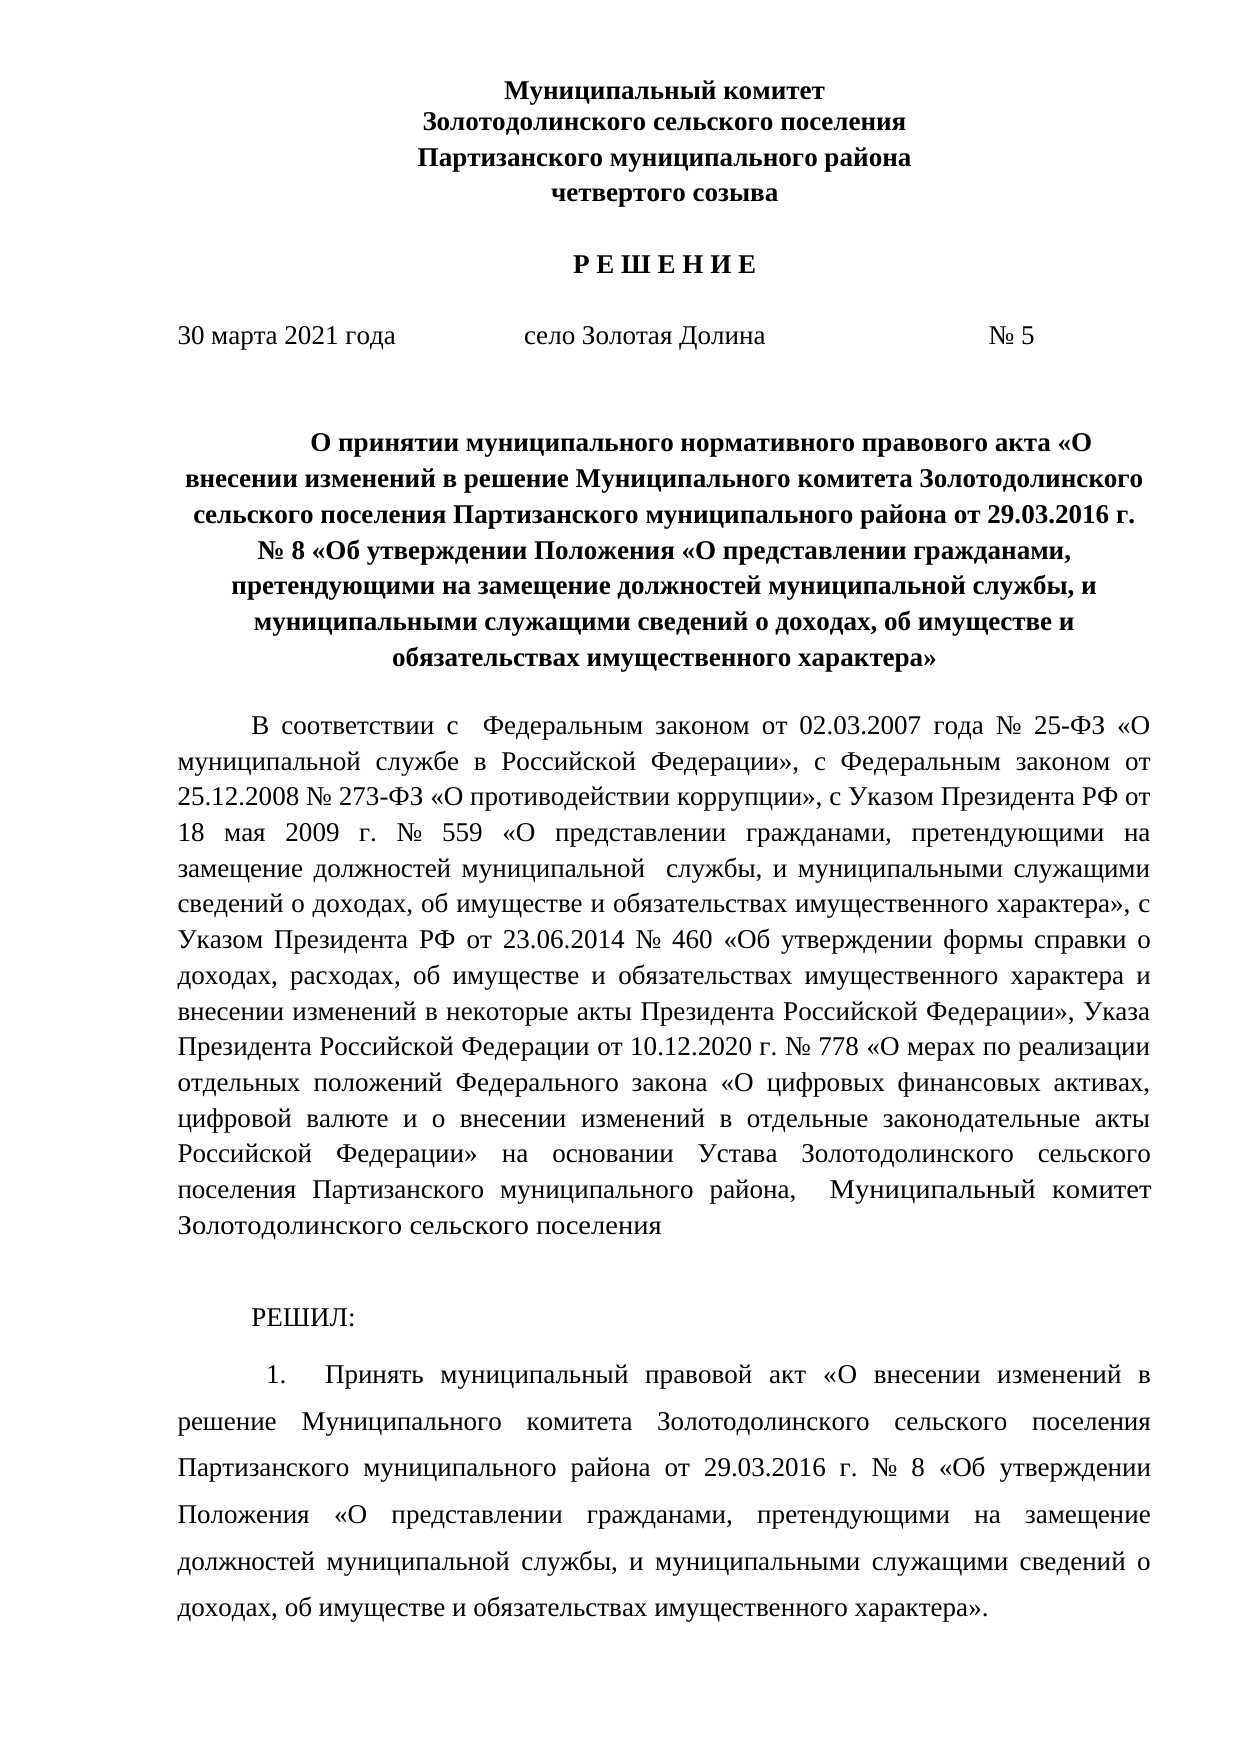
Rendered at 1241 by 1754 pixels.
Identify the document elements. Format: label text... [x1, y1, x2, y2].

text Золотодолинского сельского поселения [177, 105, 1152, 136]
text О принятии муниципального нормативного правового акта «О внесении изменений в решение Муниципального комитета Золотодолинского сельского поселения Партизанского муниципального района от 29.03.2016 г. № 8 «Об утверждении Положения «О представлении гражданами, претендующими на замещение должностей муниципальной службы, и муниципальными служащими сведений о доходах, об имуществе и обязательствах имущественного характера» [177, 427, 1152, 672]
text РЕШИЛ: [177, 1301, 1152, 1332]
text четвертого созыва [177, 176, 1152, 208]
text 30 марта 2021 года село Золотая Долина № 5 [177, 319, 1152, 351]
text Р Е Ш Е Н И Е [177, 248, 1152, 279]
text Партизанского муниципального района [177, 141, 1152, 172]
title Муниципальный комитет [177, 74, 1152, 105]
title Принять муниципальный правовой акт «О внесении изменений в решение Муниципального комитета Золотодолинского сельского поселения Партизанского муниципального района от 29.03.2016 г. № 8 «Об утверждении Положения «О представлении гражданами, претендующими на замещение должностей муниципальной службы, и муниципальными служащими сведений о доходах, об имуществе и обязательствах имущественного характера». [177, 1358, 1152, 1622]
text В соответствии с Федеральным законом от 02.03.2007 года № 25-ФЗ «О муниципальной службе в Российской Федерации», с Федеральным законом от 25.12.2008 № 273-ФЗ «О противодействии коррупции», с Указом Президента РФ от 18 мая 2009 г. № 559 «О представлении гражданами, претендующими на замещение должностей муниципальной службы, и муниципальными служащими сведений о доходах, об имуществе и обязательствах имущественного характера», с Указом Президента РФ от 23.06.2014 № 460 «Об утверждении формы справки о доходах, расходах, об имуществе и обязательствах имущественного характера и внесении изменений в некоторые акты Президента Российской Федерации», Указа Президента Российской Федерации от 10.12.2020 г. № 778 «О мерах по реализации отдельных положений Федерального закона «О цифровых финансовых активах, цифровой валюте и о внесении изменений в отдельные законодательные акты Российской Федерации» на основании Устава Золотодолинского сельского поселения Партизанского муниципального района, Муниципальный комитет Золотодолинского сельского поселения [177, 709, 1152, 1240]
